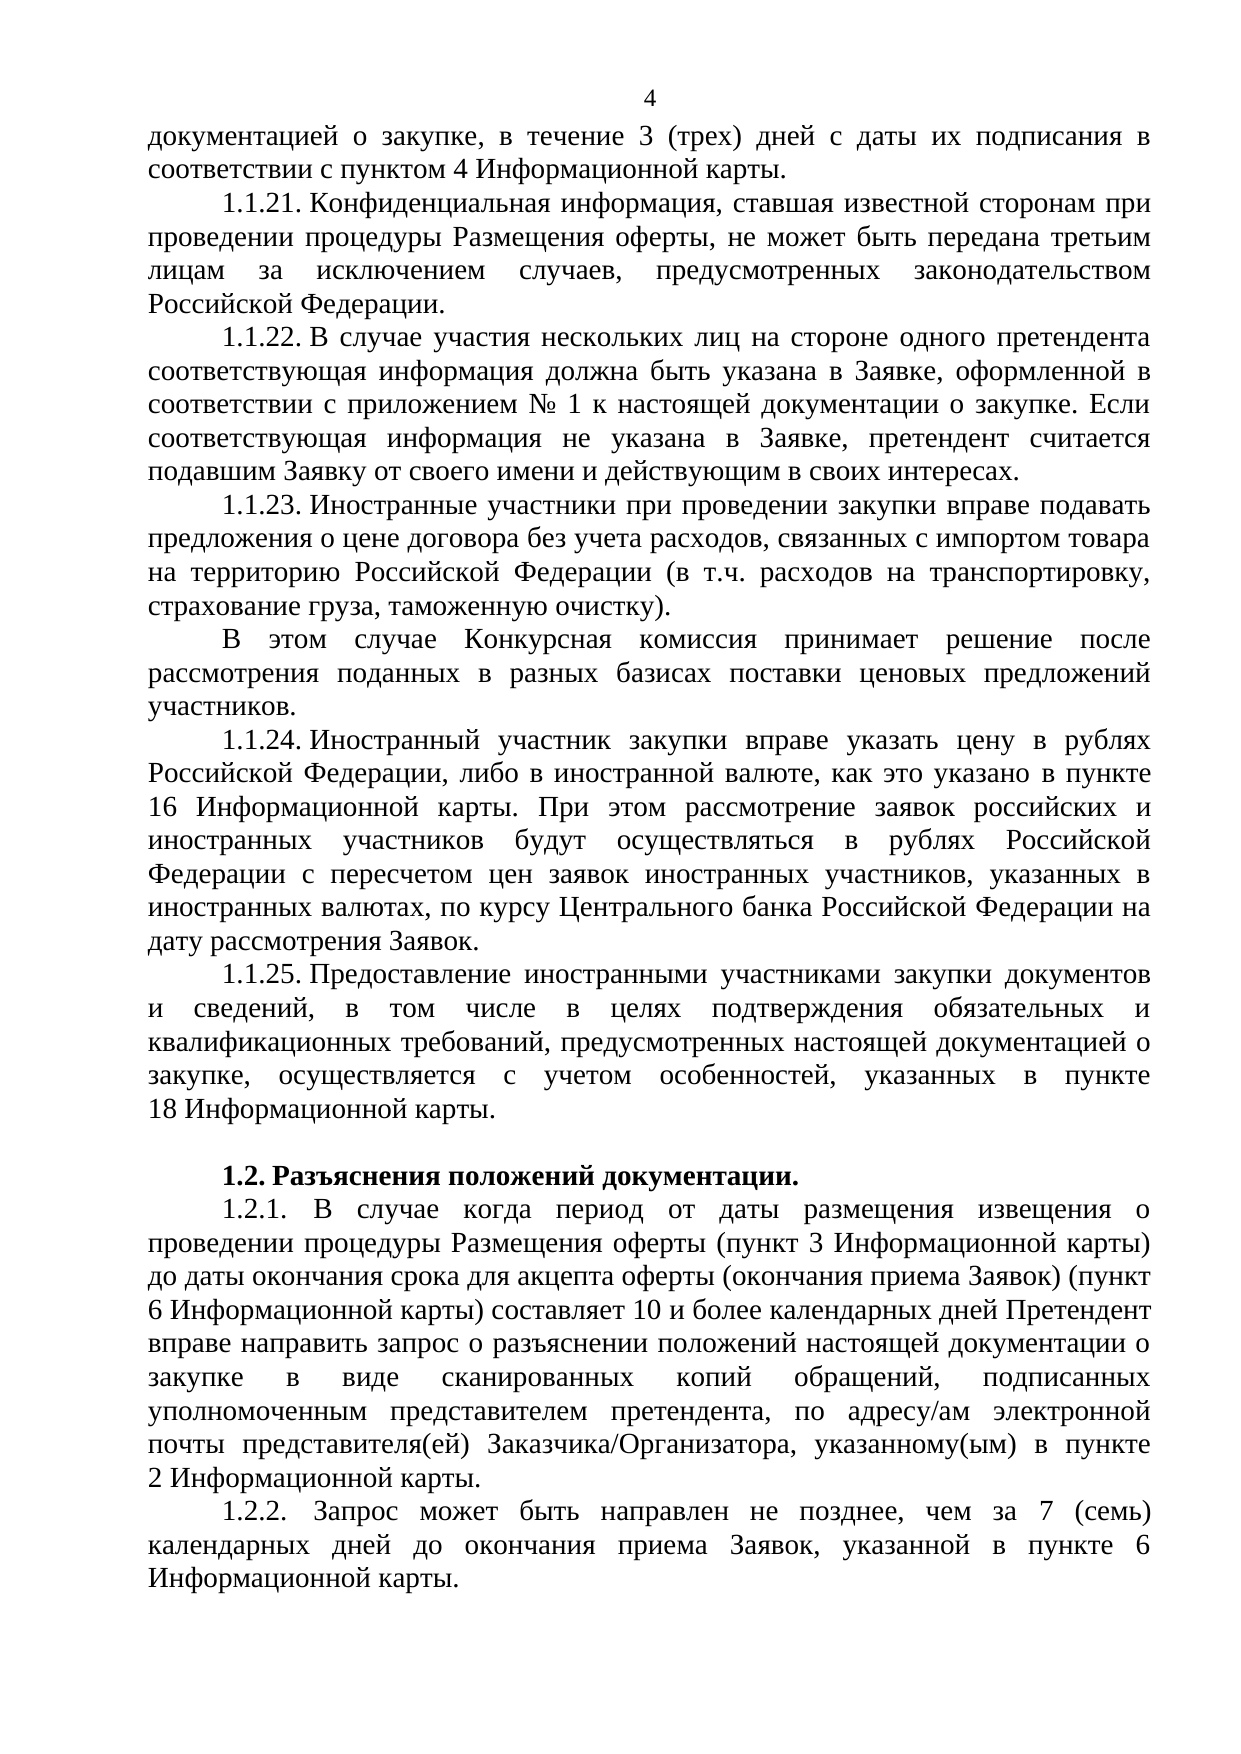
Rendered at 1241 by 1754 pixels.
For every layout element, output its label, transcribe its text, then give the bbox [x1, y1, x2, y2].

list Предоставление иностранными участниками закупки документов и сведений, в том числе в целях подтверждения обязательных и квалификационных требований, предусмотренных настоящей документацией о закупке, осуществляется с учетом особенностей, указанных в пункте 18 Информационной карты. [148, 957, 1152, 1124]
list Конфиденциальная информация, ставшая известной сторонам при проведении процедуры Размещения оферты, не может быть передана третьим лицам за исключением случаев, предусмотренных законодательством Российской Федерации. [148, 185, 1152, 319]
subtitle Разъяснения положений документации. [148, 1158, 1152, 1191]
text В этом случае Конкурсная комиссия принимает решение после рассмотрения поданных в разных базисах поставки ценовых предложений участников. [148, 621, 1152, 722]
list В случае когда период от даты размещения извещения о проведении процедуры Размещения оферты (пункт 3 Информационной карты) до даты окончания срока для акцепта оферты (окончания приема Заявок) (пункт 6 Информационной карты) составляет 10 и более календарных дней Претендент вправе направить запрос о разъяснении положений настоящей документации о закупке в виде сканированных копий обращений, подписанных уполномоченным представителем претендента, по адресу/ам электронной почты представителя(ей) Заказчика/Организатора, указанному(ым) в пункте 2 Информационной карты. [148, 1191, 1152, 1493]
list Иностранный участник закупки вправе указать цену в рублях Российской Федерации, либо в иностранной валюте, как это указано в пункте 16 Информационной карты. При этом рассмотрение заявок российских и иностранных участников будут осуществляться в рублях Российской Федерации с пересчетом цен заявок иностранных участников, указанных в иностранных валютах, по курсу Центрального банка Российской Федерации на дату рассмотрения Заявок. [148, 722, 1152, 957]
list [148, 118, 1152, 185]
list Запрос может быть направлен не позднее, чем за 7 (семь) календарных дней до окончания приема Заявок, указанной в пункте 6 Информационной карты. [148, 1493, 1152, 1594]
list Иностранные участники при проведении закупки вправе подавать предложения о цене договора без учета расходов, связанных с импортом товара на территорию Российской Федерации (в т.ч. расходов на транспортировку, страхование груза, таможенную очистку). [148, 487, 1152, 621]
list В случае участия нескольких лиц на стороне одного претендента соответствующая информация должна быть указана в Заявке, оформленной в соответствии с приложением № 1 к настоящей документации о закупке. Если соответствующая информация не указана в Заявке, претендент считается подавшим Заявку от своего имени и действующим в своих интересах. [148, 319, 1152, 487]
